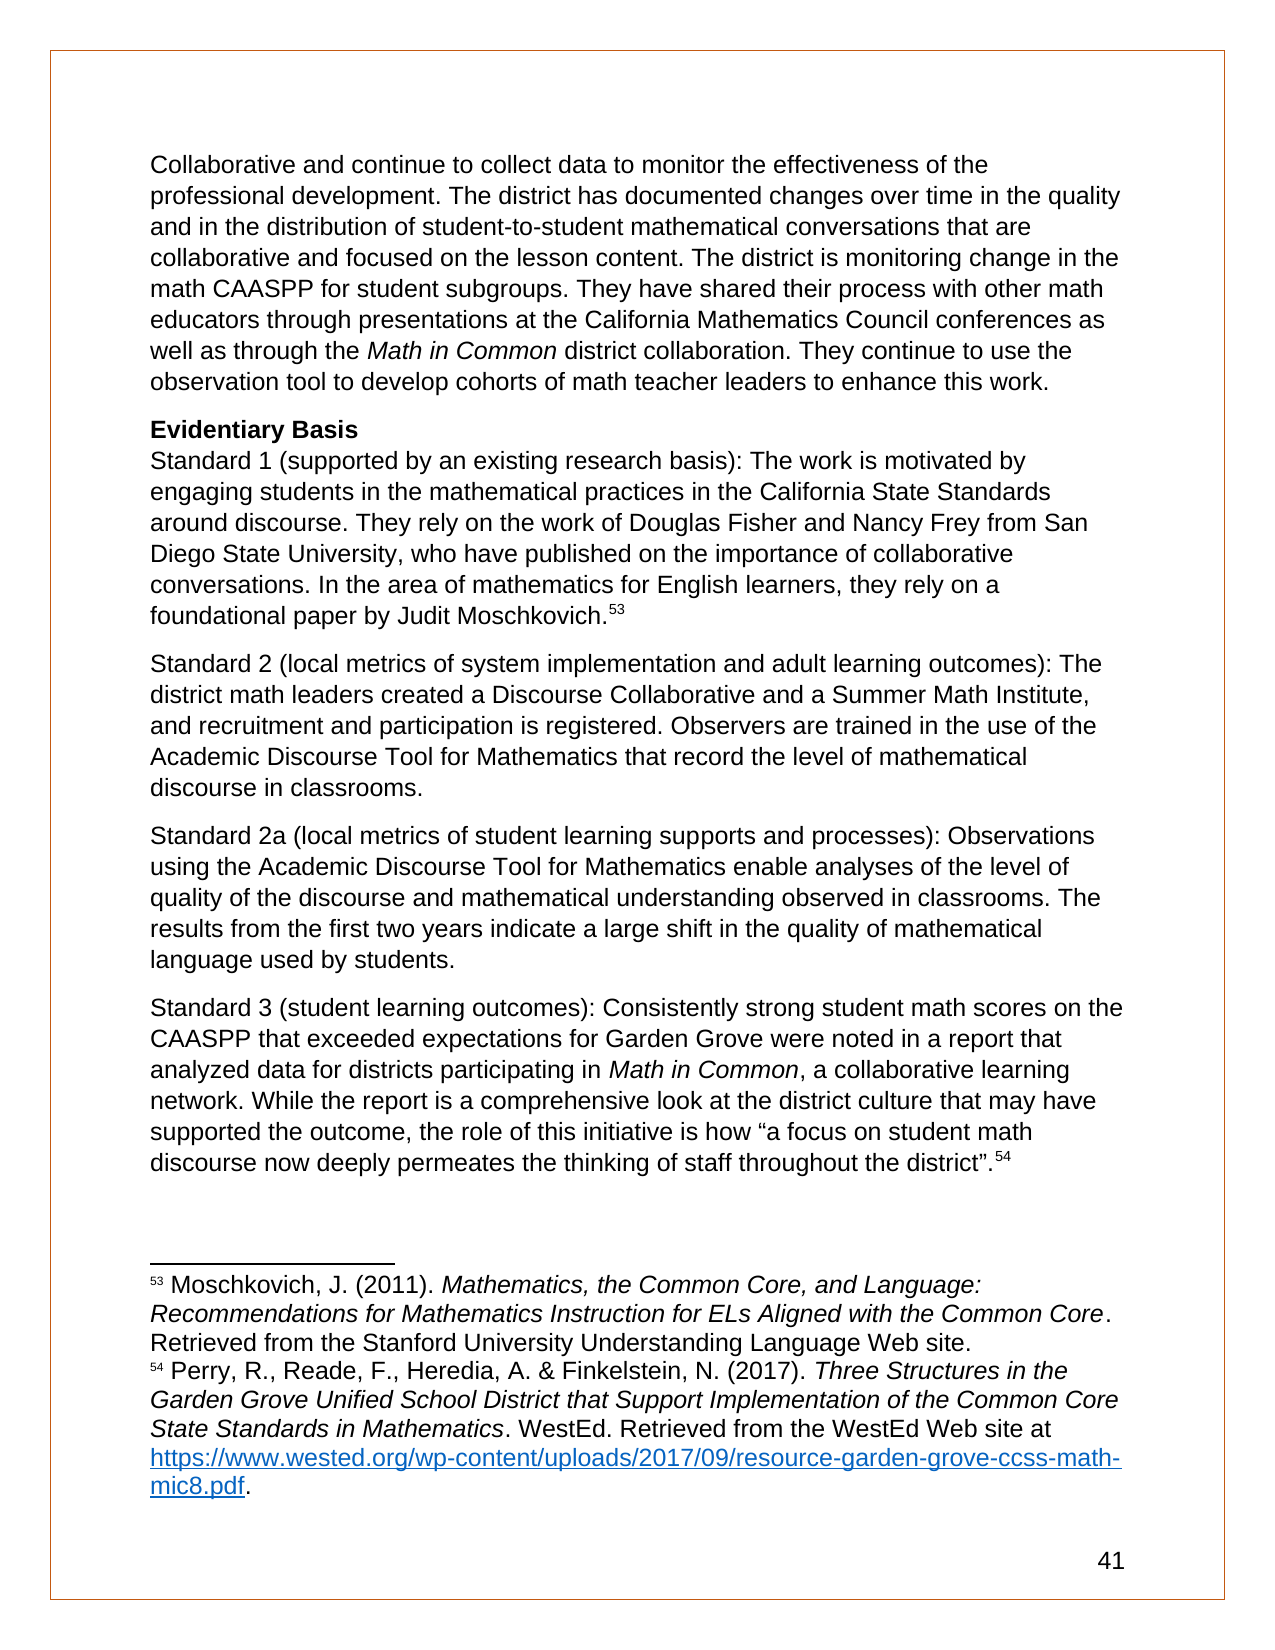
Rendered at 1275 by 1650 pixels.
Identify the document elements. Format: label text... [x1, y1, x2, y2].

text Standard 2 (local metrics of system implementation and adult learning outcomes): The district math leaders created a Discourse Collaborative and a Summer Math Institute, and recruitment and participation is registered. Observers are trained in the use of the Academic Discourse Tool for Mathematics that record the level of mathematical discourse in classrooms. [150, 649, 1125, 802]
text Standard 1 (supported by an existing research basis): The work is motivated by engaging students in the mathematical practices in the California State Standards around discourse. They rely on the work of Douglas Fisher and Nancy Frey from San Diego State University, who have published on the importance of collaborative conversations. In the area of mathematics for English learners, they rely on a foundational paper by Judit Moschkovich. [150, 446, 1125, 630]
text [150, 150, 1125, 396]
text Standard 3 (student learning outcomes): Consistently strong student math scores on the CAASPP that exceeded expectations for Garden Grove were noted in a report that analyzed data for districts participating in Math in Common, a collaborative learning network. While the report is a comprehensive look at the district culture that may have supported the outcome, the role of this initiative is how “a focus on student math discourse now deeply permeates the thinking of staff throughout the district”. [150, 993, 1125, 1177]
text Standard 2a (local metrics of student learning supports and processes): Observations using the Academic Discourse Tool for Mathematics enable analyses of the level of quality of the discourse and mathematical understanding observed in classrooms. The results from the first two years indicate a large shift in the quality of mathematical language used by students. [150, 821, 1125, 974]
subtitle Evidentiary Basis [150, 415, 1125, 444]
